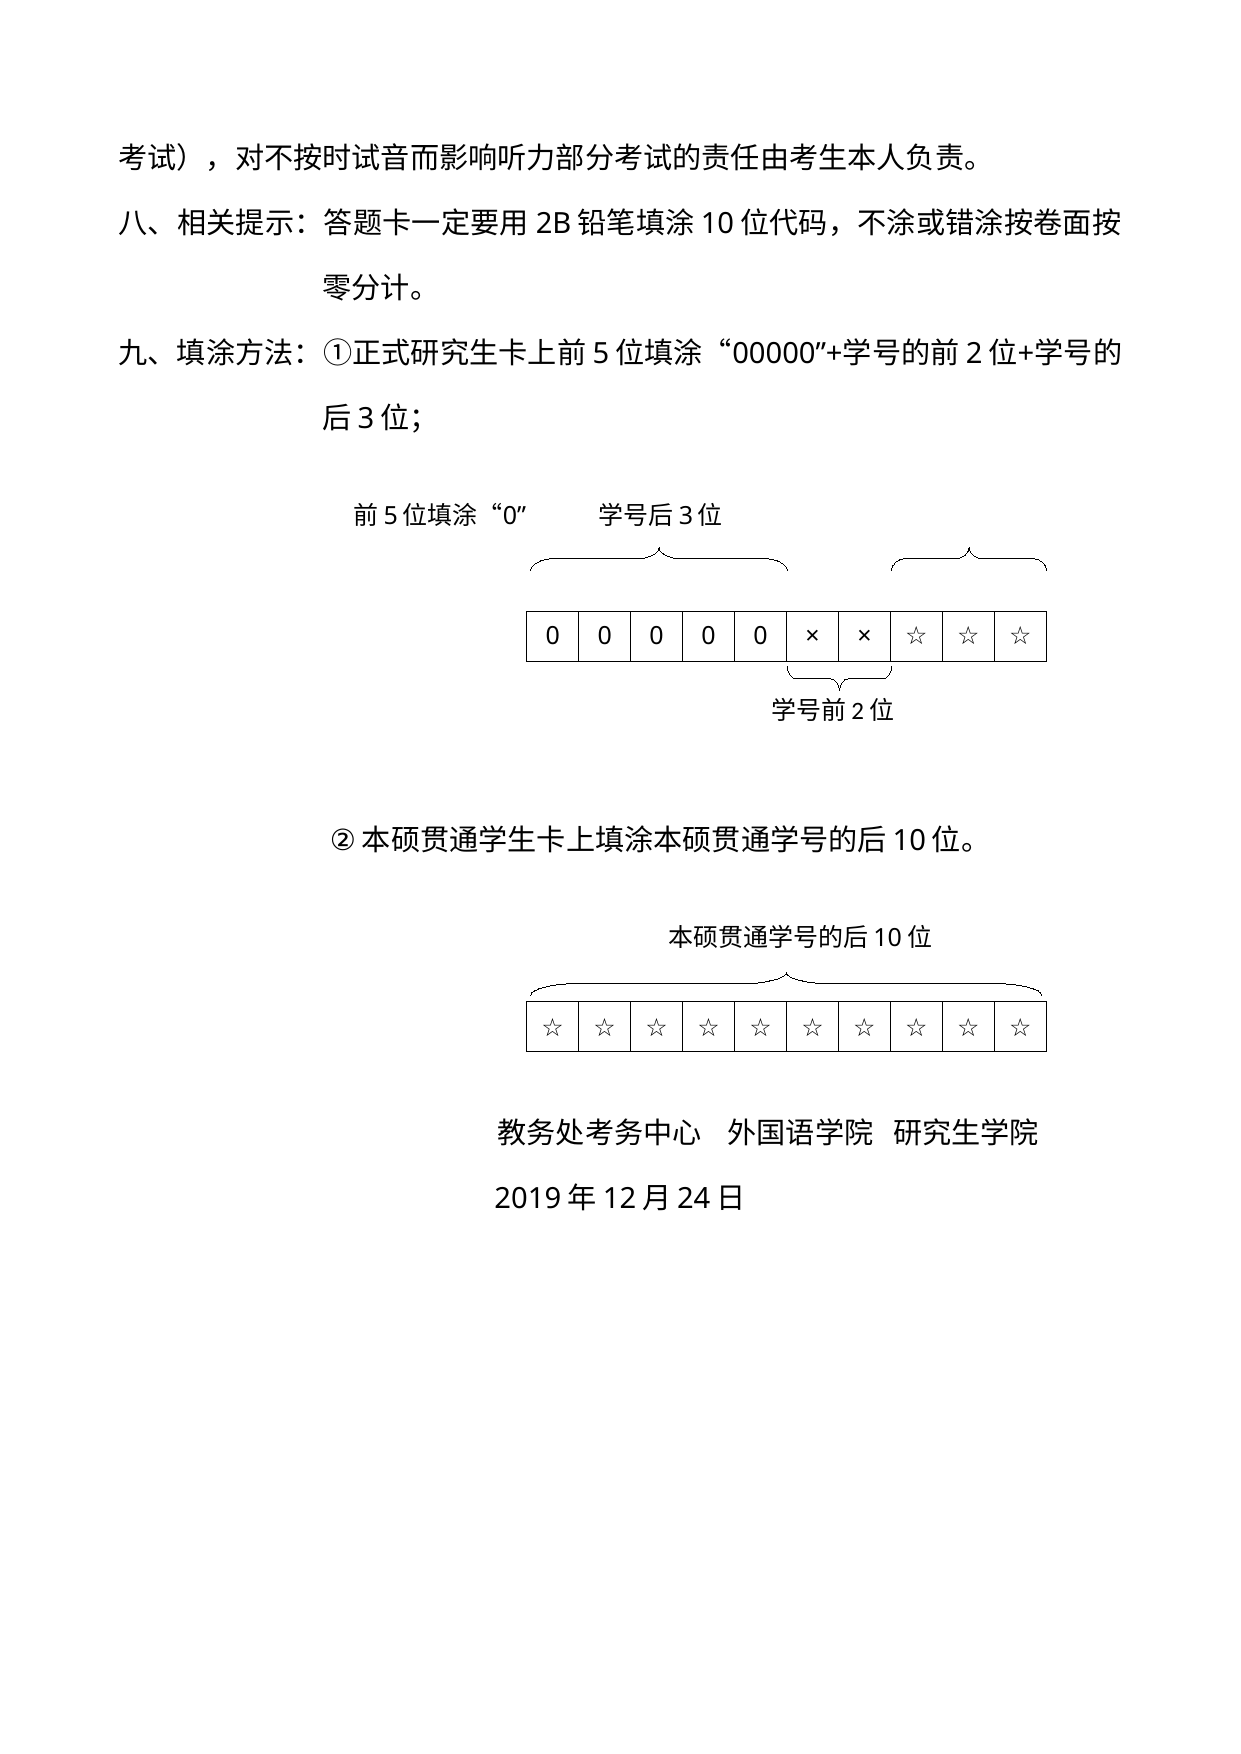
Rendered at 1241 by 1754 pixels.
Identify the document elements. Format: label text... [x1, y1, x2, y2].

table_header 0 [579, 612, 630, 661]
table_header ☆ [943, 1002, 994, 1051]
text 教务处考务中心 外国语学院 研究生学院 [118, 1098, 1122, 1163]
text 八、相关提示：答题卡一定要用2B铅笔填涂10位代码，不涂或错涂按卷面按零分计。 [118, 188, 1122, 318]
table_header 0 [735, 612, 786, 661]
table_header 0 [527, 612, 578, 661]
text 学号前2位 [271, 676, 1122, 741]
table_header ☆ [683, 1002, 734, 1051]
table_header ☆ [839, 1002, 890, 1051]
text ②本硕贯通学生卡上填涂本硕贯通学号的后10位。 [271, 806, 1122, 871]
table_header ☆ [787, 1002, 838, 1051]
table_header × [787, 612, 838, 661]
table_header ☆ [631, 1002, 682, 1051]
table_header 0 [683, 612, 734, 661]
table_header 0 [631, 612, 682, 661]
table_header ☆ [891, 612, 942, 661]
text 本硕贯通学号的后10位 [118, 903, 1122, 968]
table_header ☆ [943, 612, 994, 661]
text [118, 123, 1122, 188]
table_header ☆ [527, 1002, 578, 1051]
table_header ☆ [735, 1002, 786, 1051]
table_header ☆ [579, 1002, 630, 1051]
table_header ☆ [995, 612, 1046, 661]
table_header ☆ [995, 1002, 1046, 1051]
text 前5位填涂“0” 学号后3位 [118, 481, 1122, 546]
table_header × [839, 612, 890, 661]
text 2019年12月24日 [118, 1163, 1078, 1228]
table_header ☆ [891, 1002, 942, 1051]
text 九、填涂方法：①正式研究生卡上前5位填涂“00000”+学号的前2位+学号的后3位； [118, 318, 1122, 448]
